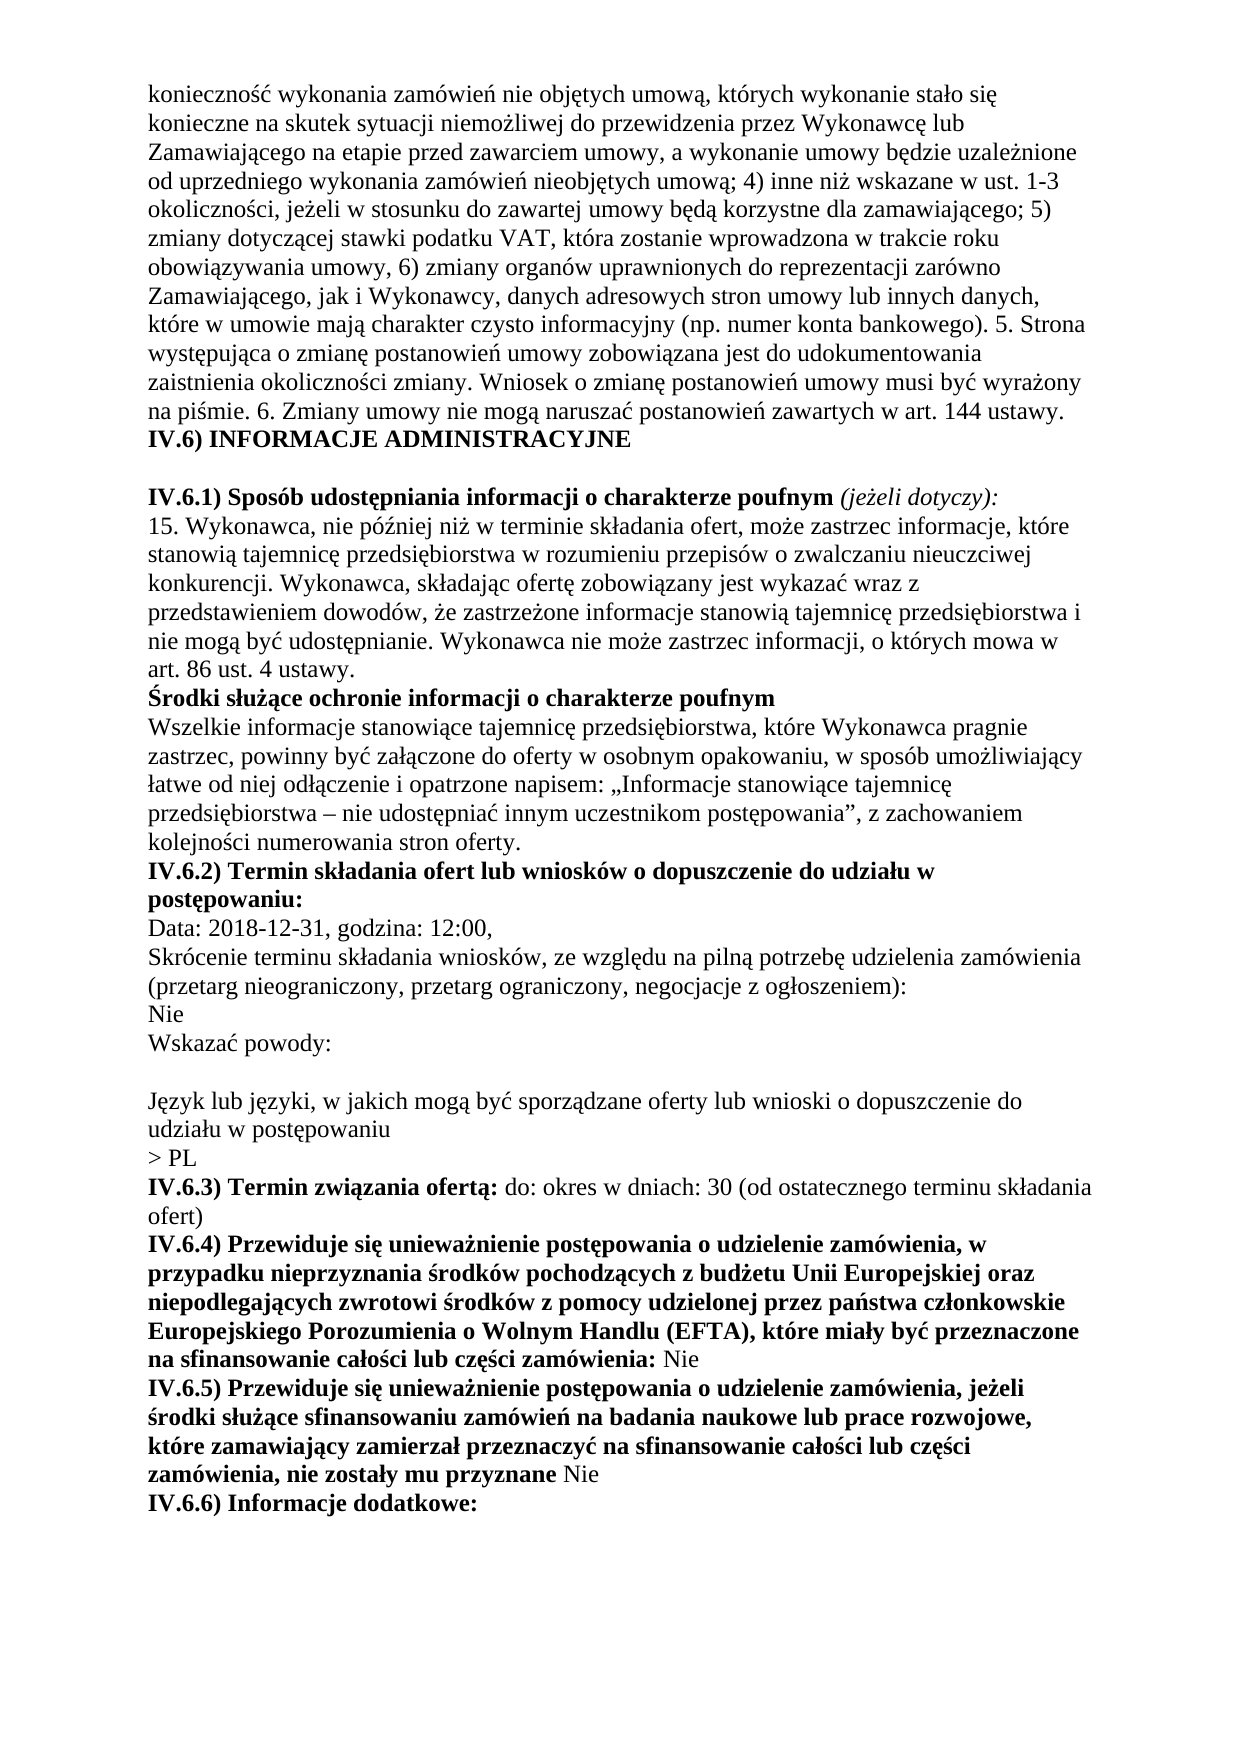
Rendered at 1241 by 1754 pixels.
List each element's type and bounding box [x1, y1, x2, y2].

text [148, 79, 1092, 1517]
